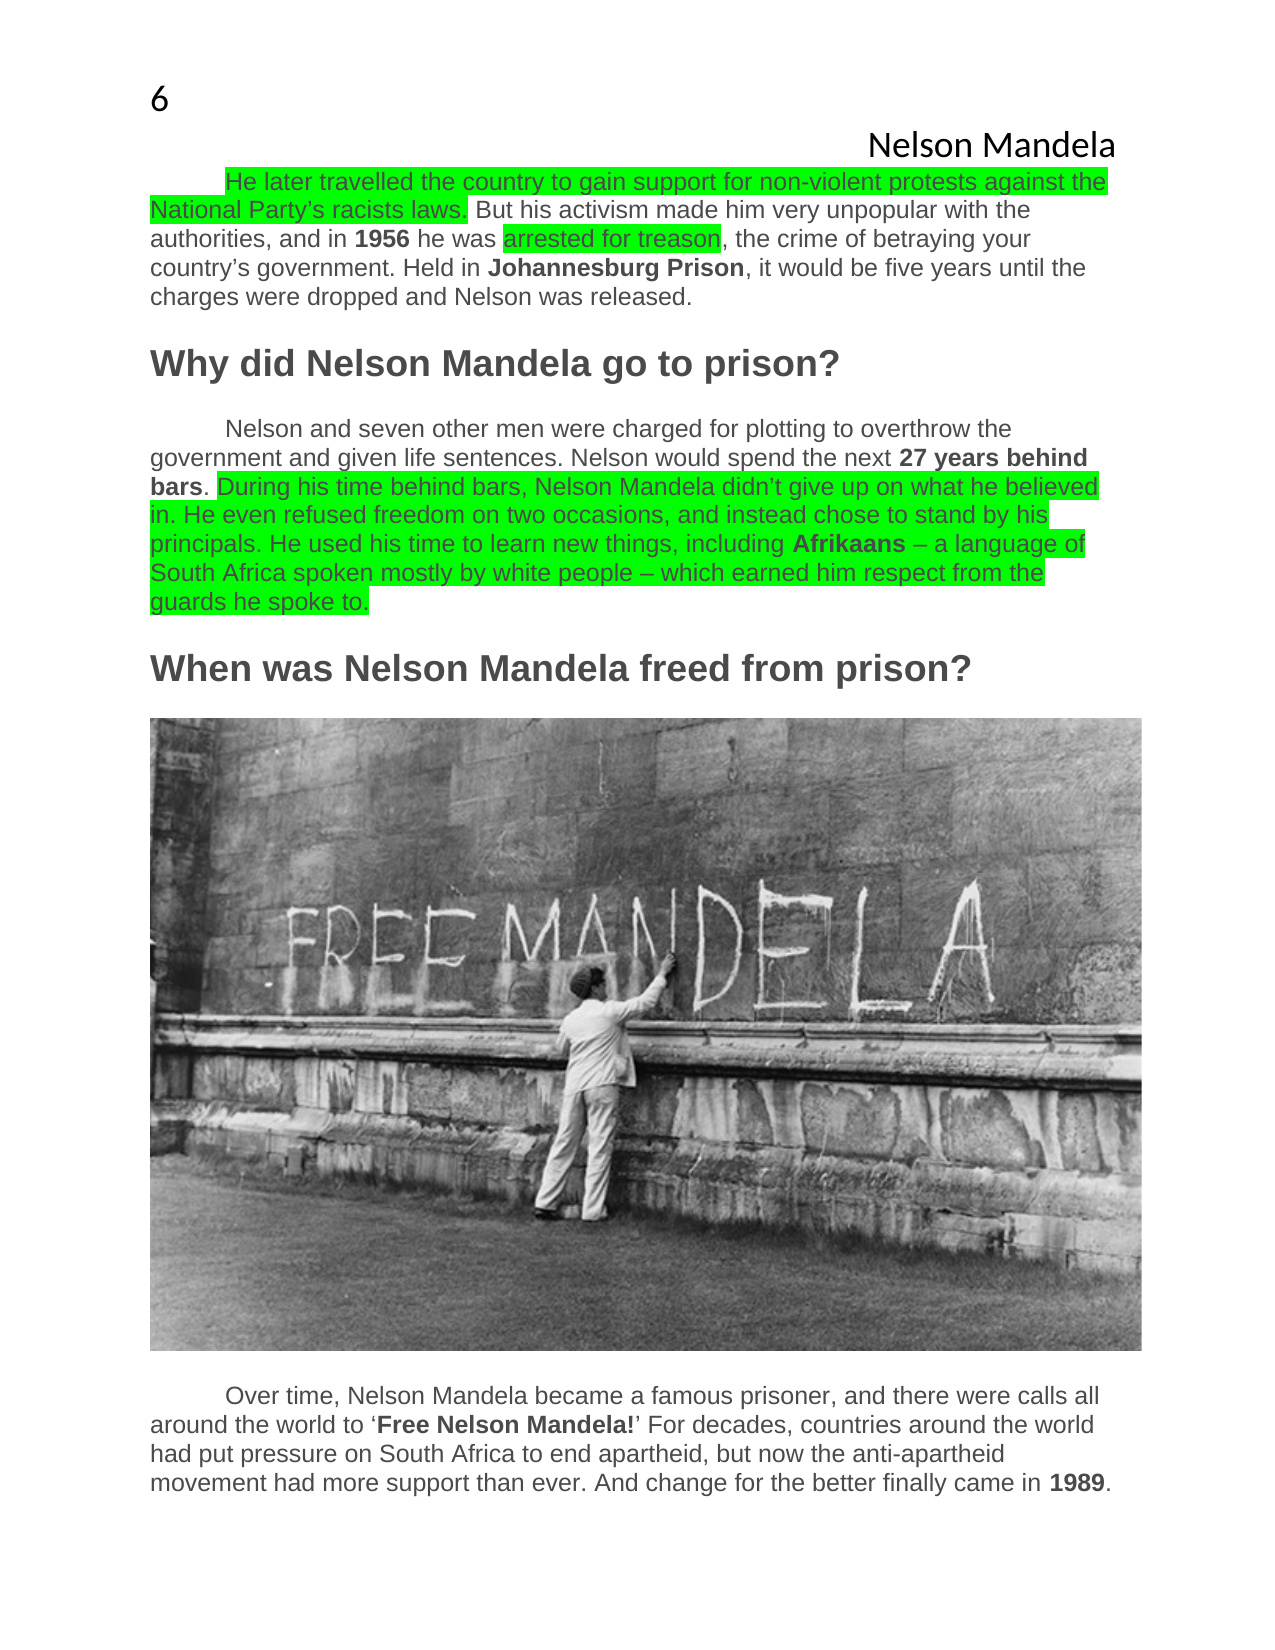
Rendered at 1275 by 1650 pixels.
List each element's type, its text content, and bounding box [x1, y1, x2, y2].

picture [150, 718, 1142, 1351]
subtitle Why did Nelson Mandela go to prison? [150, 342, 1125, 385]
text He later travelled the country to gain support for non-violent protests against the National Party’s racists laws. But his activism made him very unpopular with the authorities, and in 1956 he was arrested for treason, the crime of betraying your country’s government. Held in Johannesburg Prison, it would be five years until the charges were dropped and Nelson was released. [150, 167, 1125, 310]
text Over time, Nelson Mandela became a famous prisoner, and there were calls all around the world to ‘Free Nelson Mandela!’ For decades, countries around the world had put pressure on South Africa to end apartheid, but now the anti-apartheid movement had more support than ever. And change for the better finally came in 1989. [150, 1381, 1125, 1496]
text Nelson and seven other men were charged for plotting to overthrow the government and given life sentences. Nelson would spend the next 27 years behind bars. During his time behind bars, Nelson Mandela didn’t give up on what he believed in. He even refused freedom on two occasions, and instead chose to stand by his principals. He used his time to learn new things, including Afrikaans – a language of South Africa spoken mostly by white people – which earned him respect from the guards he spoke to. [150, 414, 1125, 615]
subtitle When was Nelson Mandela freed from prison? [150, 646, 1125, 689]
